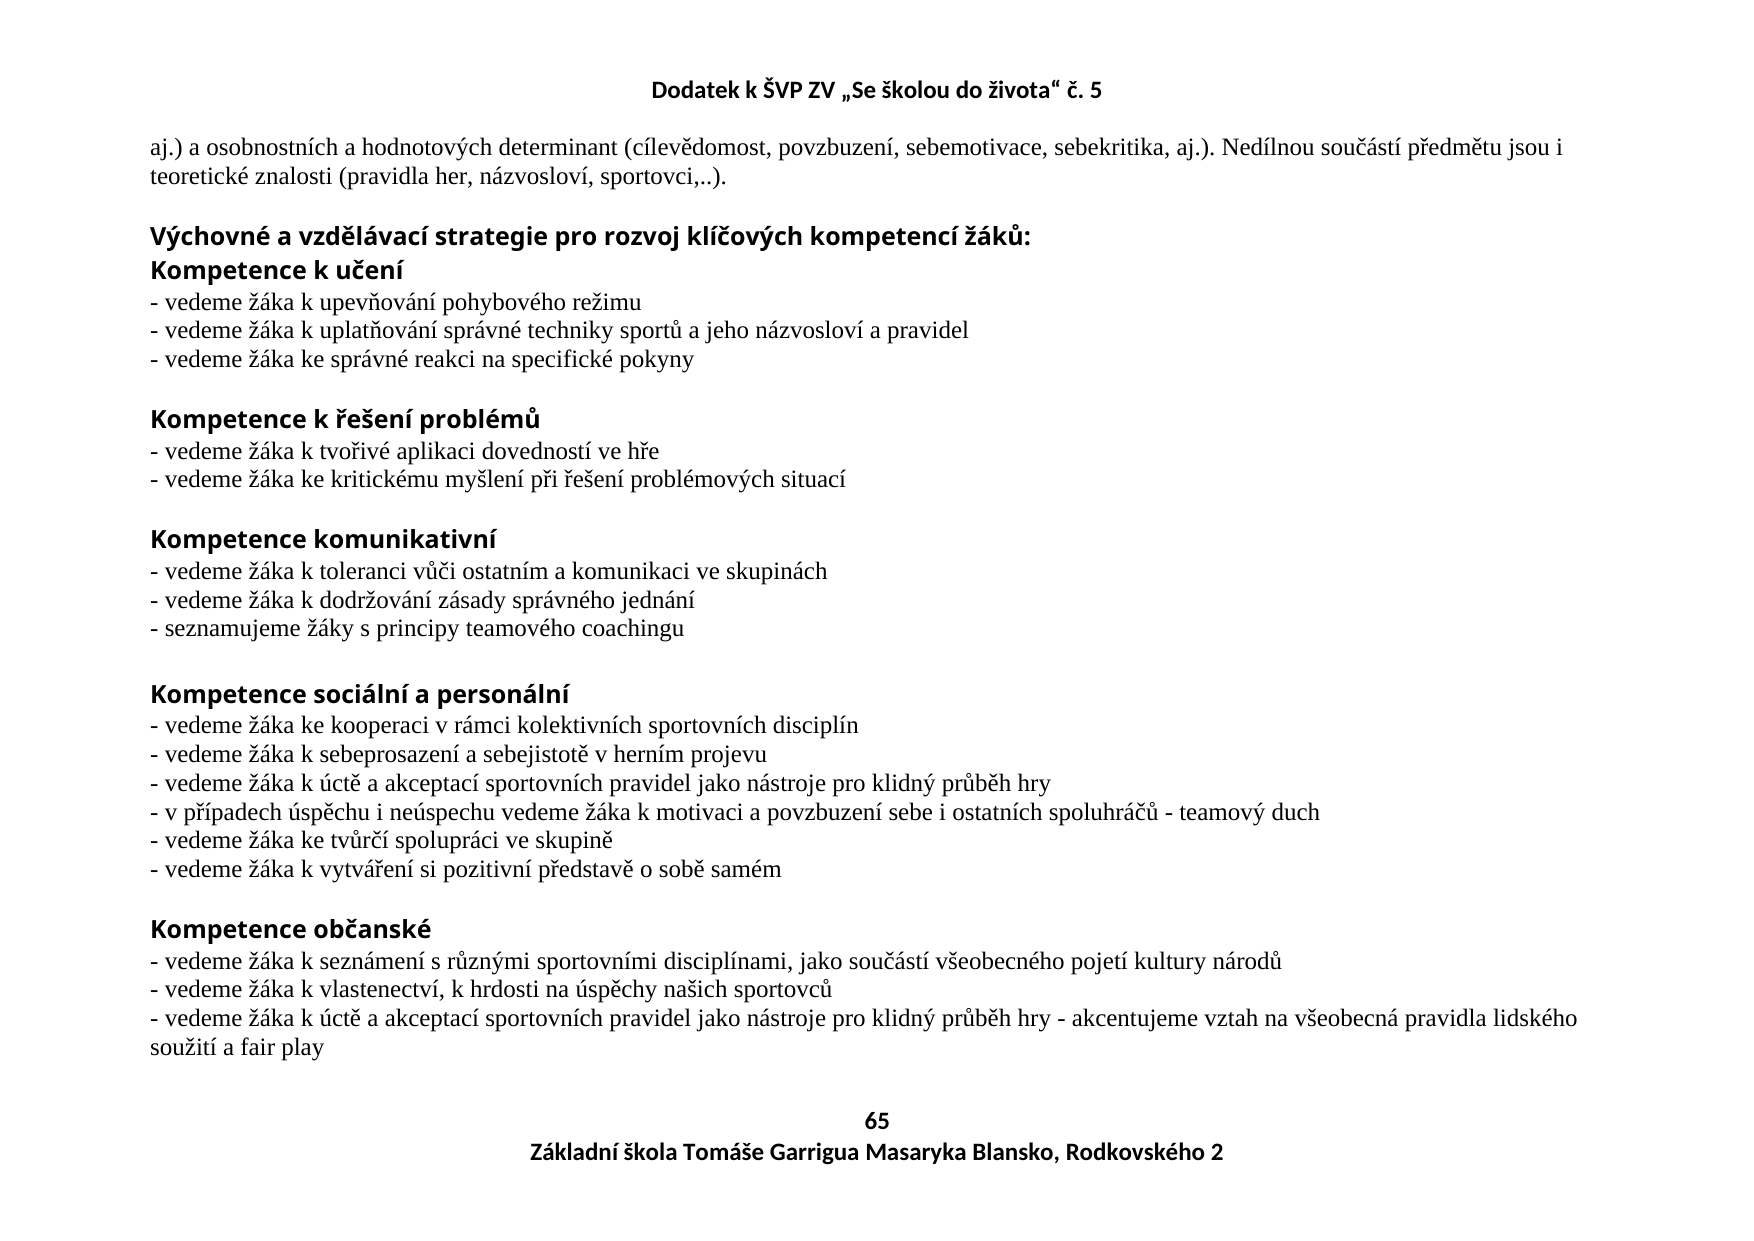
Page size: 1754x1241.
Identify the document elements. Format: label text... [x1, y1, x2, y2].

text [150, 132, 1604, 190]
text - vedeme žáka k úctě a akceptací sportovních pravidel jako nástroje pro klidný průběh hry [150, 768, 1604, 797]
text Kompetence sociální a personální [150, 676, 1604, 710]
text - vedeme žáka k upevňování pohybového režimu [150, 287, 1604, 315]
text - seznamujeme žáky s principy teamového coachingu [150, 613, 1604, 642]
text - v případech úspěchu i neúspechu vedeme žáka k motivaci a povzbuzení sebe i ostatních spoluhráčů - teamový duch [150, 797, 1604, 825]
text - vedeme žáka k toleranci vůči ostatním a komunikaci ve skupinách [150, 556, 1604, 585]
text - vedeme žáka ke tvůrčí spolupráci ve skupině [150, 825, 1604, 854]
text - vedeme žáka k seznámení s různými sportovními disciplínami, jako součástí všeobecného pojetí kultury národů [150, 946, 1604, 974]
text - vedeme žáka ke kritickému myšlení při řešení problémových situací [150, 464, 1604, 493]
text - vedeme žáka k vytváření si pozitivní představě o sobě samém [150, 854, 1604, 883]
text - vedeme žáka ke kooperaci v rámci kolektivních sportovních disciplín [150, 710, 1604, 739]
text Kompetence k řešení problémů [150, 402, 1604, 436]
text - vedeme žáka ke správné reakci na specifické pokyny [150, 344, 1604, 373]
text - vedeme žáka k sebeprosazení a sebejistotě v herním projevu [150, 739, 1604, 768]
text - vedeme žáka k dodržování zásady správného jednání [150, 585, 1604, 613]
text Kompetence komunikativní [150, 522, 1604, 556]
text Kompetence občanské [150, 912, 1604, 946]
text - vedeme žáka k uplatňování správné techniky sportů a jeho názvosloví a pravidel [150, 315, 1604, 344]
text Výchovné a vzdělávací strategie pro rozvoj klíčových kompetencí žáků: [150, 218, 1604, 253]
text - vedeme žáka k vlastenectví, k hrdosti na úspěchy našich sportovců [150, 974, 1604, 1003]
text - vedeme žáka k tvořivé aplikaci dovedností ve hře [150, 436, 1604, 464]
text - vedeme žáka k úctě a akceptací sportovních pravidel jako nástroje pro klidný průběh hry - akcentujeme vztah na všeobecná pravidla lidského soužití a fair play [150, 1003, 1604, 1061]
text Kompetence k učení [150, 253, 1604, 287]
